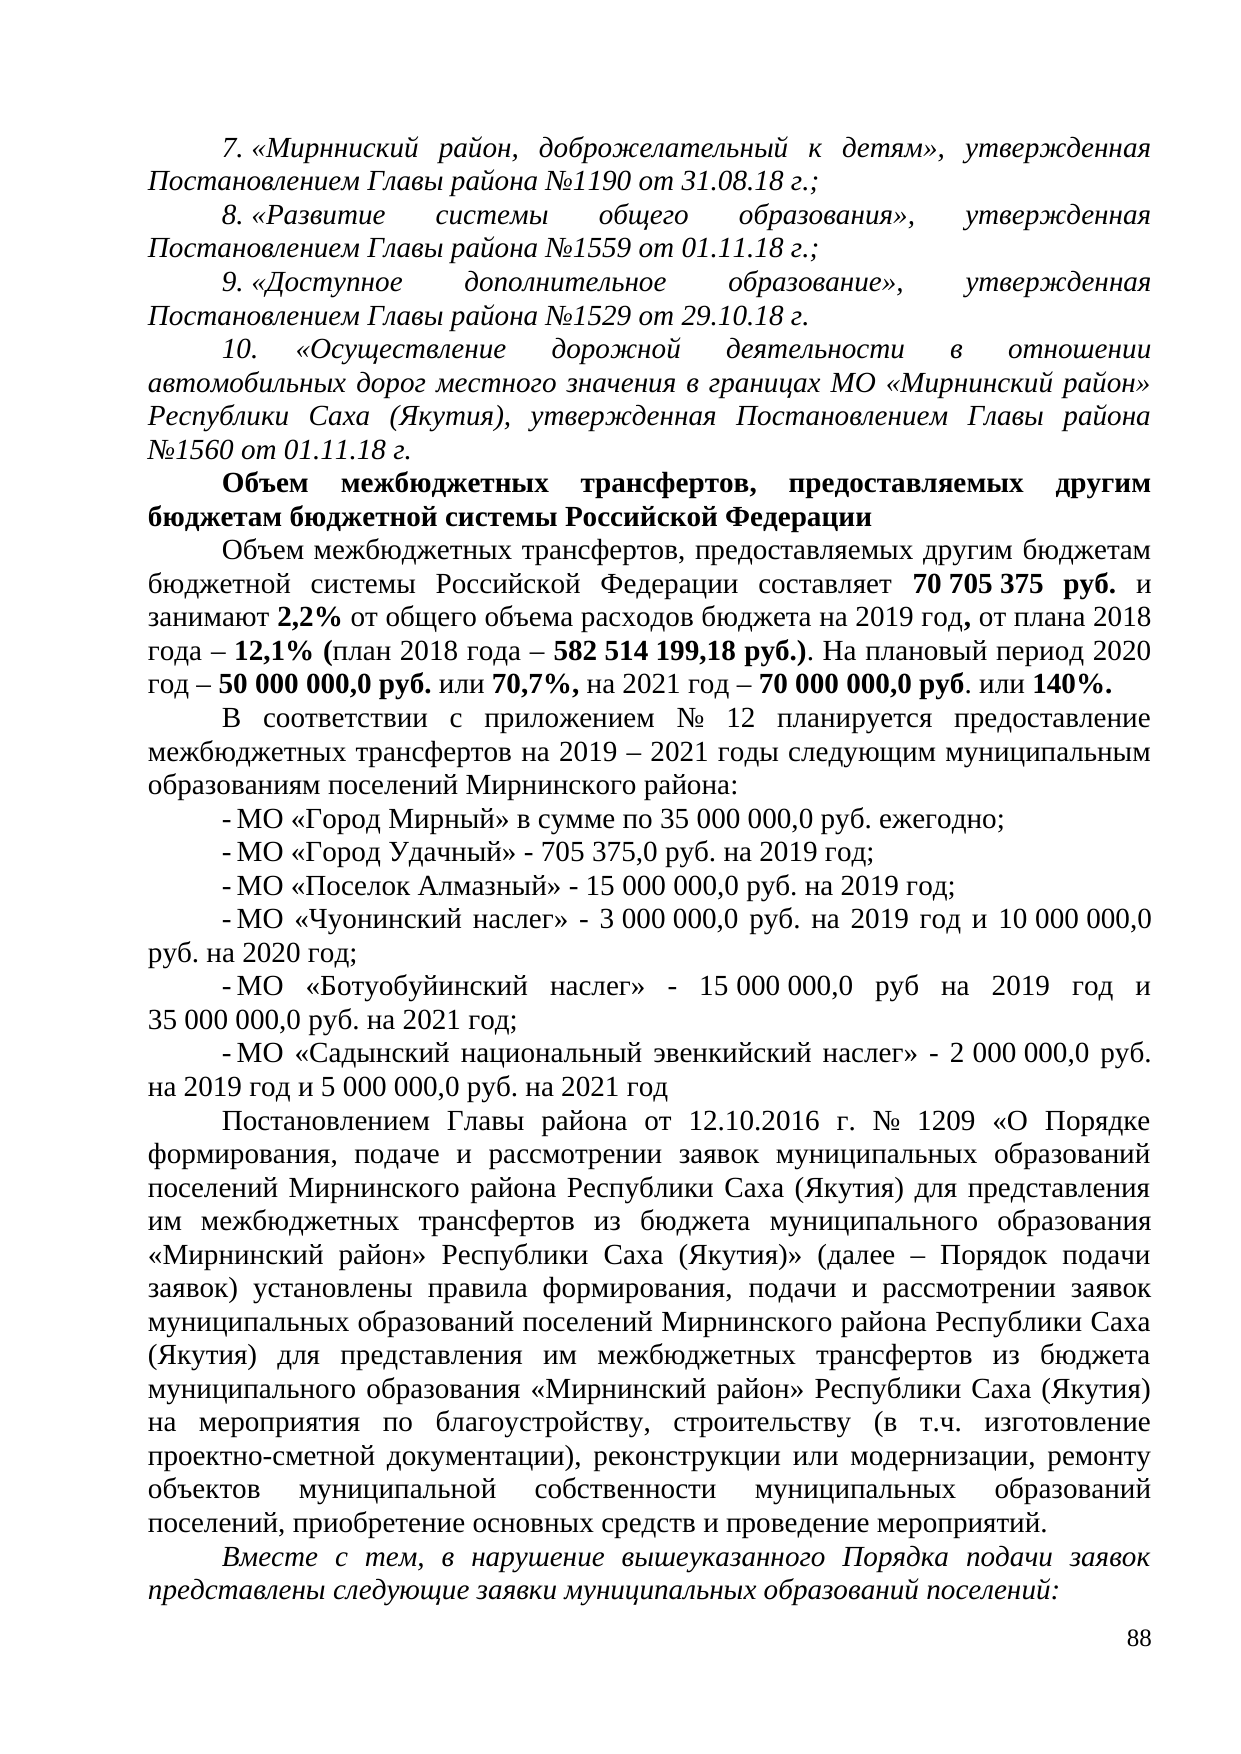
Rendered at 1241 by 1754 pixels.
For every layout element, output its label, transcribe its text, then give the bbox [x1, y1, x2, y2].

text - МО «Город Удачный» - 705 375,0 руб. на 2019 год; [148, 834, 1152, 868]
text 10. «Осуществление дорожной деятельности в отношении автомобильных дорог местного значения в границах МО «Мирнинский район» Республики Саха (Якутия), утвержденная Постановлением Главы района №1560 от 01.11.18 г. [148, 331, 1152, 465]
text 9. «Доступное дополнительное образование», утвержденная Постановлением Главы района №1529 от 29.10.18 г. [148, 264, 1152, 331]
text Вместе с тем, в нарушение вышеуказанного Порядка подачи заявок представлены следующие заявки муниципальных образований поселений: [148, 1539, 1152, 1606]
text - МО «Город Мирный» в сумме по 35 000 000,0 руб. ежегодно; [148, 801, 1152, 834]
text - МО «Ботуобуйинский наслег» - 15 000 000,0 руб на 2019 год и 35 000 000,0 руб. на 2021 год; [148, 968, 1152, 1036]
subtitle Объем межбюджетных трансфертов, предоставляемых другим бюджетам бюджетной системы Российской Федерации [148, 465, 1152, 532]
text 7. «Мирнниский район, доброжелательный к детям», утвержденная Постановлением Главы района №1190 от 31.08.18 г.; [148, 130, 1152, 197]
text Объем межбюджетных трансфертов, предоставляемых другим бюджетам бюджетной системы Российской Федерации составляет 70 705 375 руб. и занимают 2,2% от общего объема расходов бюджета на 2019 год, от плана 2018 года – 12,1% (план 2018 года – 582 514 199,18 руб.). На плановый период 2020 год – 50 000 000,0 руб. или 70,7%, на 2021 год – 70 000 000,0 руб. или 140%. [148, 532, 1152, 700]
text - МО «Поселок Алмазный» - 15 000 000,0 руб. на 2019 год; [148, 868, 1152, 901]
text - МО «Чуонинский наслег» - 3 000 000,0 руб. на 2019 год и 10 000 000,0 руб. на 2020 год; [148, 901, 1152, 968]
text Постановлением Главы района от 12.10.2016 г. № 1209 «О Порядке формирования, подаче и рассмотрении заявок муниципальных образований поселений Мирнинского района Республики Саха (Якутия) для представления им межбюджетных трансфертов из бюджета муниципального образования «Мирнинский район» Республики Саха (Якутия)» (далее – Порядок подачи заявок) установлены правила формирования, подачи и рассмотрении заявок муниципальных образований поселений Мирнинского района Республики Саха (Якутия) для представления им межбюджетных трансфертов из бюджета муниципального образования «Мирнинский район» Республики Саха (Якутия) на мероприятия по благоустройству, строительству (в т.ч. изготовление проектно-сметной документации), реконструкции или модернизации, ремонту объектов муниципальной собственности муниципальных образований поселений, приобретение основных средств и проведение мероприятий. [148, 1103, 1152, 1539]
text В соответствии с приложением № 12 планируется предоставление межбюджетных трансфертов на 2019 – 2021 годы следующим муниципальным образованиям поселений Мирнинского района: [148, 700, 1152, 801]
text - МО «Садынский национальный эвенкийский наслег» - 2 000 000,0 руб. на 2019 год и 5 000 000,0 руб. на 2021 год [148, 1036, 1152, 1103]
text 8. «Развитие системы общего образования», утвержденная Постановлением Главы района №1559 от 01.11.18 г.; [148, 197, 1152, 264]
